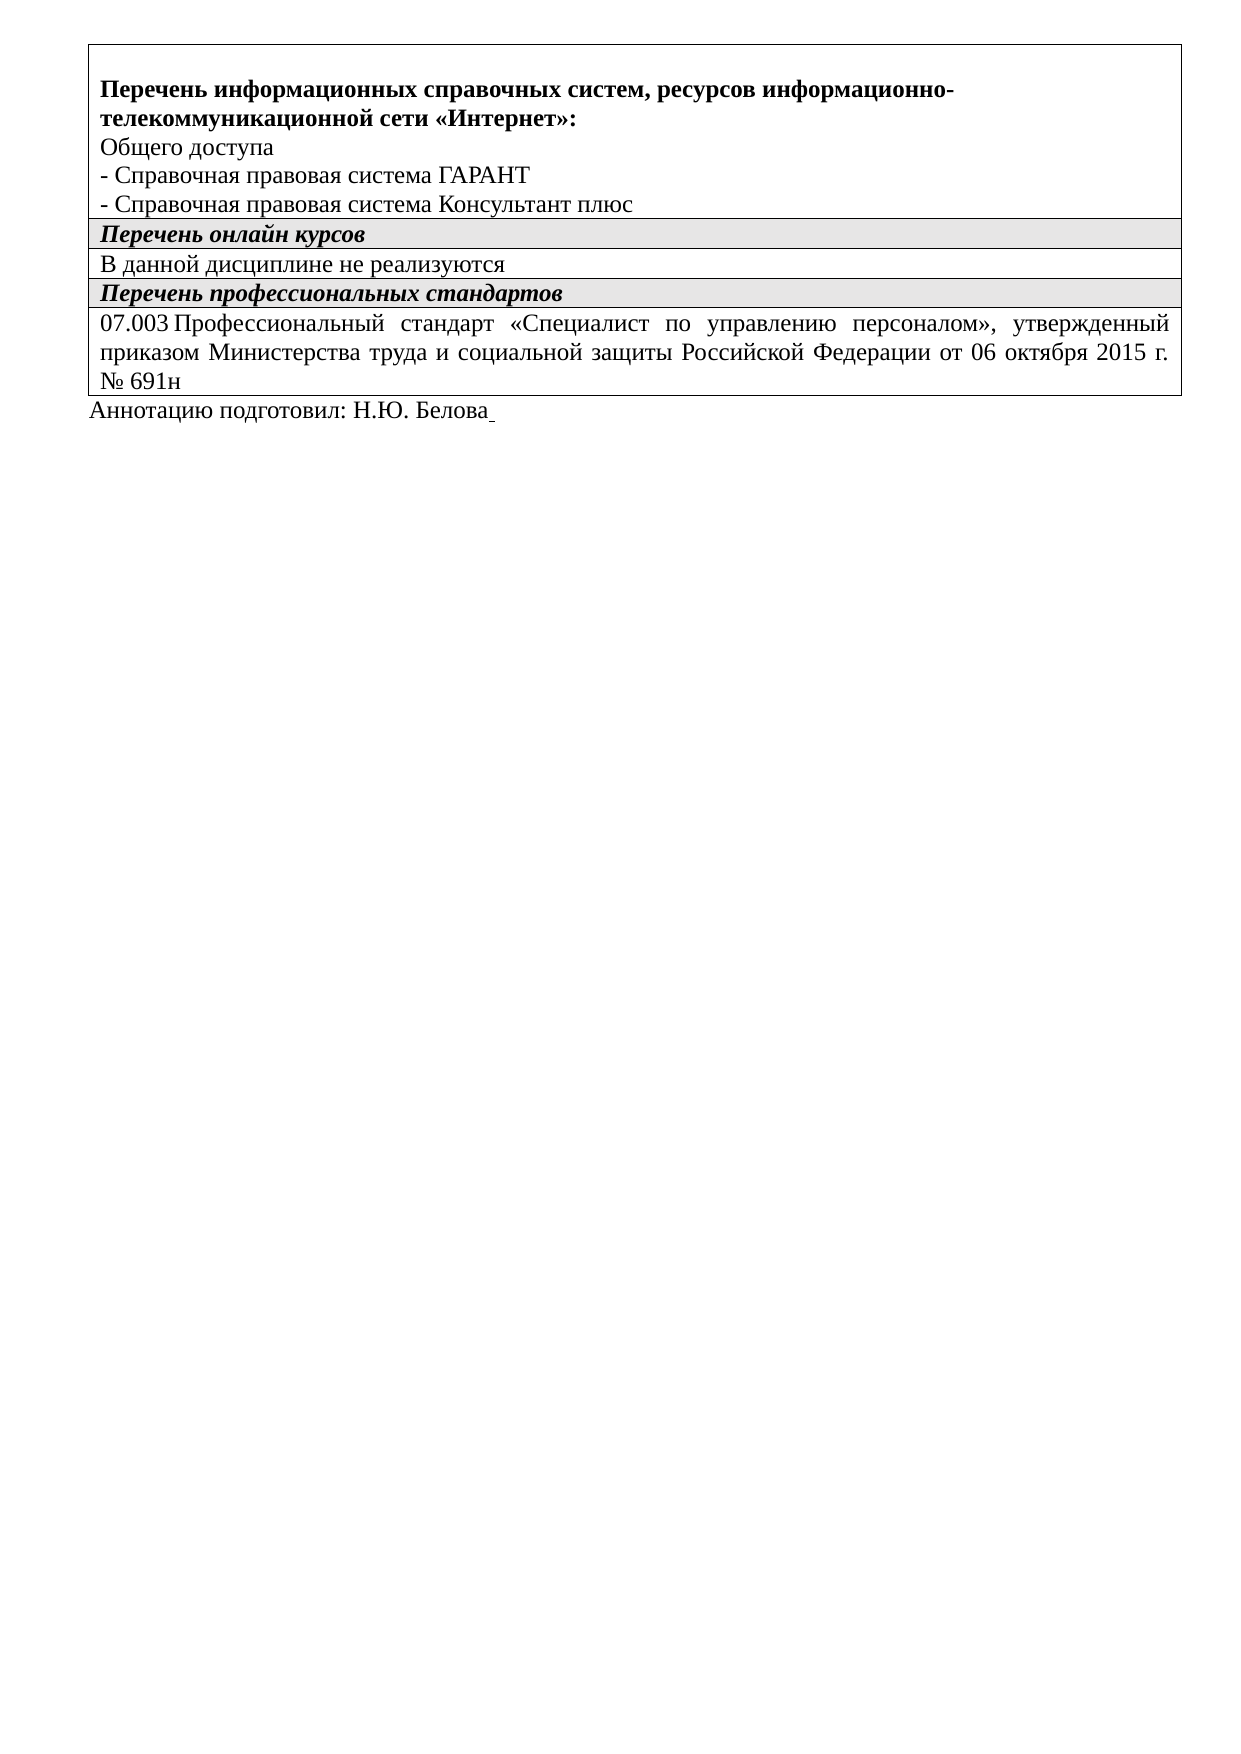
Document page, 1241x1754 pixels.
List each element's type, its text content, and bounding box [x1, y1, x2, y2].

table_cell 07.003 Профессиональный стандарт «Специалист по управлению персоналом», утвержденный приказом Министерства труда и социальной защиты Российской Федерации от 06 октября 2015 г. № 691н [89, 308, 1181, 394]
text Аннотацию подготовил: Н.Ю. Белова [88, 396, 1181, 424]
table_cell В данной дисциплине не реализуются [89, 249, 1181, 277]
table_cell Перечень профессиональных стандартов [89, 279, 1181, 307]
table_cell Перечень онлайн курсов [89, 219, 1181, 248]
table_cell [89, 45, 1181, 218]
